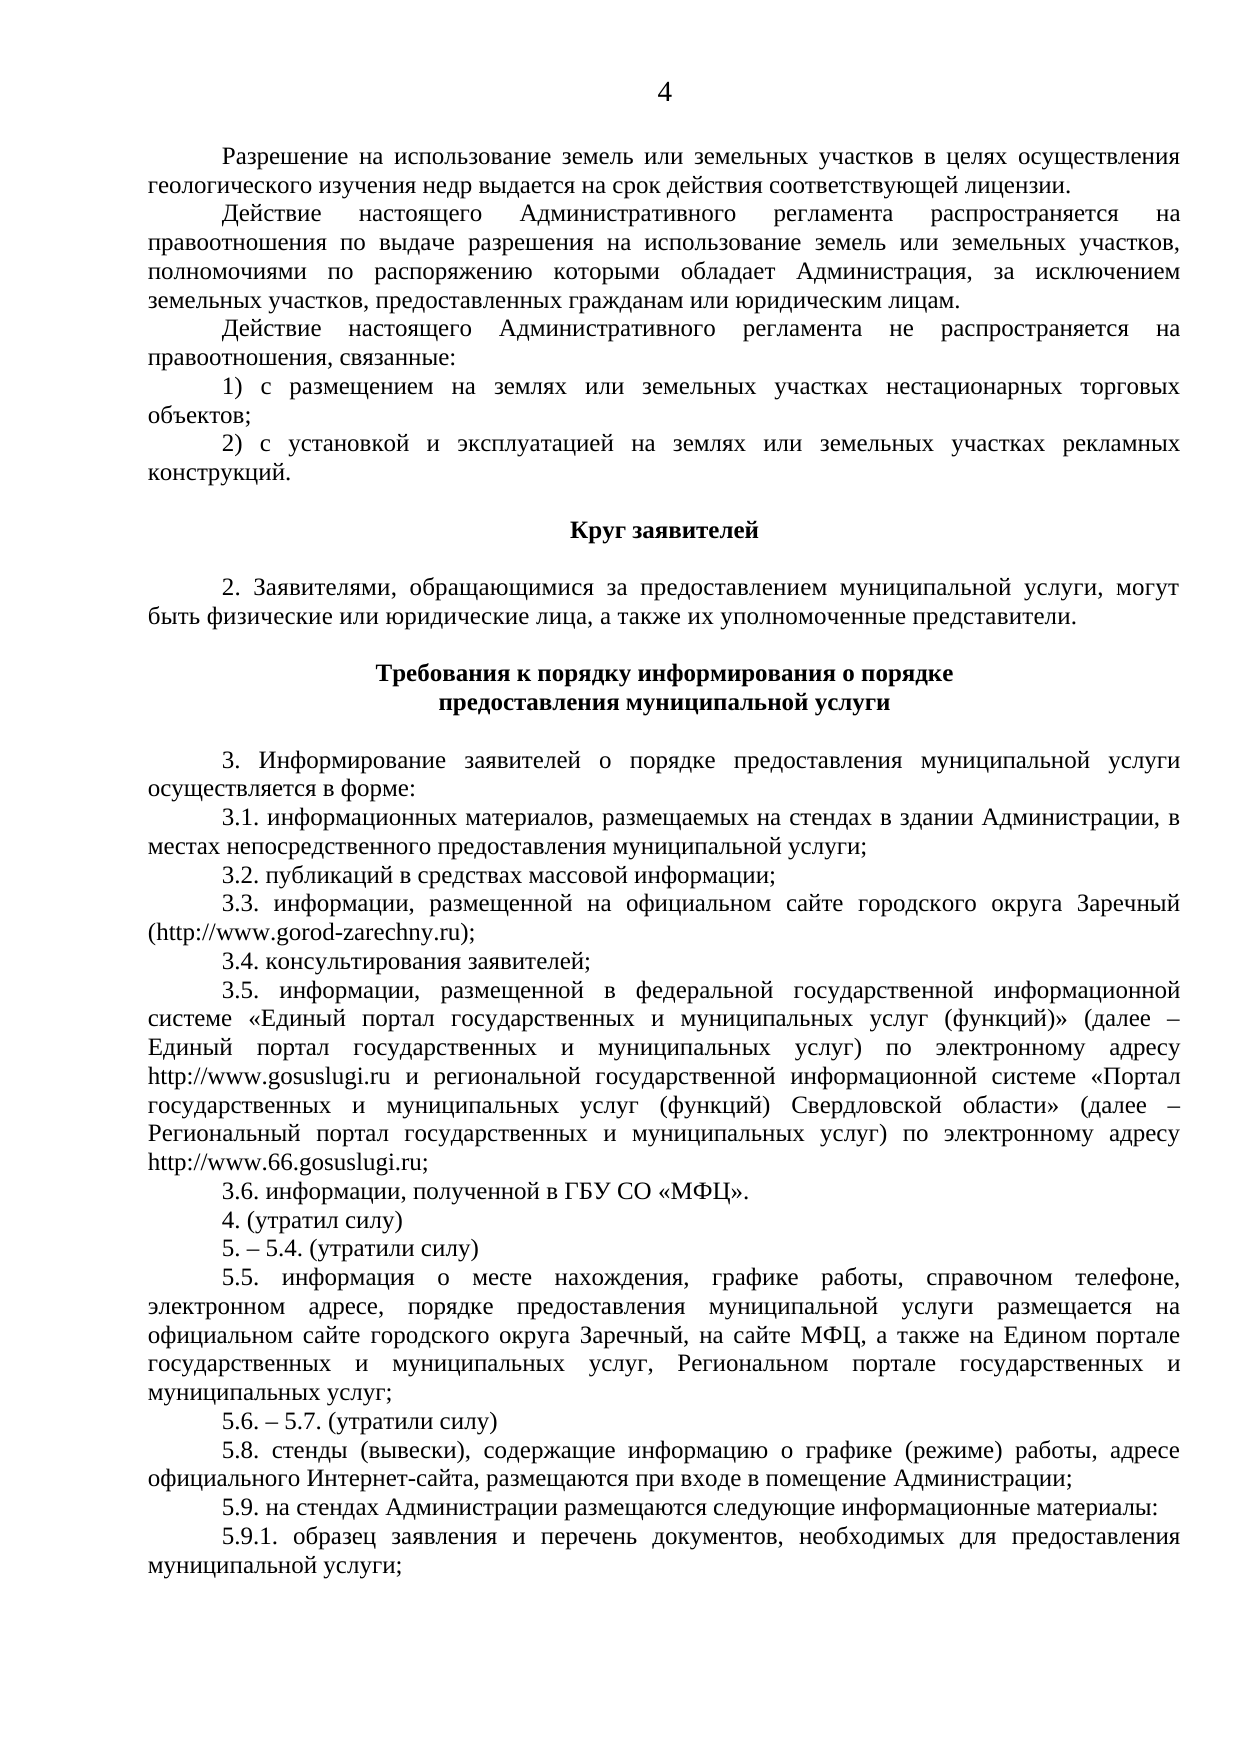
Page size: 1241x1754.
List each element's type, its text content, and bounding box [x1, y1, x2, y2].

text Круг заявителей [148, 515, 1181, 543]
text 3. Информирование заявителей о порядке предоставления муниципальной услуги осуществляется в форме: [148, 745, 1181, 802]
text Разрешение на использование земель или земельных участков в целях осуществления геологического изучения недр выдается на срок действия соответствующей лицензии. [148, 141, 1181, 198]
text 3.1. информационных материалов, размещаемых на стендах в здании Администрации, в местах непосредственного предоставления муниципальной услуги; [148, 802, 1181, 860]
text Действие настоящего Административного регламента распространяется на правоотношения по выдаче разрешения на использование земель или земельных участков, полномочиями по распоряжению которыми обладает Администрация, за исключением земельных участков, предоставленных гражданам или юридическим лицам. [148, 198, 1181, 313]
text 5.6. – 5.7. (утратили силу) [148, 1406, 1181, 1435]
text 4. (утратил силу) [148, 1205, 1181, 1233]
text 2) с установкой и эксплуатацией на землях или земельных участках рекламных конструкций. [148, 428, 1181, 486]
text 1) с размещением на землях или земельных участках нестационарных торговых объектов; [148, 371, 1181, 428]
text 5.9. на стендах Администрации размещаются следующие информационные материалы: [564, 1492, 1181, 1521]
text 5.9. на стендах Администрации размещаются следующие информационные материалы: [148, 1492, 385, 1521]
text 3.6. информации, полученной в ГБУ СО «МФЦ». [148, 1176, 1181, 1205]
text 3.4. консультирования заявителей; [148, 946, 1181, 975]
text 2. Заявителями, обращающимися за предоставлением муниципальной услуги, могут быть физические или юридические лица, а также их уполномоченные представители. [148, 572, 1181, 630]
text Действие настоящего Административного регламента не распространяется на правоотношения, связанные: [148, 313, 1181, 371]
text Требования к порядку информирования о порядке [148, 658, 1181, 687]
text 3.2. публикаций в средствах массовой информации; [148, 860, 1181, 888]
text 5.5. информация о месте нахождения, графике работы, справочном телефоне, электронном адресе, порядке предоставления муниципальной услуги размещается на официальном сайте городского округа Заречный, на сайте МФЦ, а также на Едином портале государственных и муниципальных услуг, Региональном портале государственных и муниципальных услуг; [148, 1262, 1181, 1406]
text 5.8. стенды (вывески), содержащие информацию о графике (режиме) работы, адресе официального Интернет-сайта, размещаются при входе в помещение Администрации; [148, 1435, 1181, 1492]
text 3.5. информации, размещенной в федеральной государственной информационной системе «Единый портал государственных и муниципальных услуг (функций)» (далее – Единый портал государственных и муниципальных услуг) по электронному адресу http://www.gosuslugi.ru и региональной государственной информационной системе «Портал государственных и муниципальных услуг (функций) Свердловской области» (далее – Региональный портал государственных и муниципальных услуг) по электронному адресу http://www.66.gosuslugi.ru; [148, 975, 1181, 1176]
text 5.9.1. образец заявления и перечень документов, необходимых для предоставления муниципальной услуги; [148, 1521, 1181, 1578]
text 3.3. информации, размещенной на официальном сайте городского округа Заречный (http://www.gorod-zarechny.ru); [148, 888, 1181, 946]
text предоставления муниципальной услуги [148, 687, 1181, 716]
text 5. – 5.4. (утратили силу) [148, 1233, 1181, 1262]
